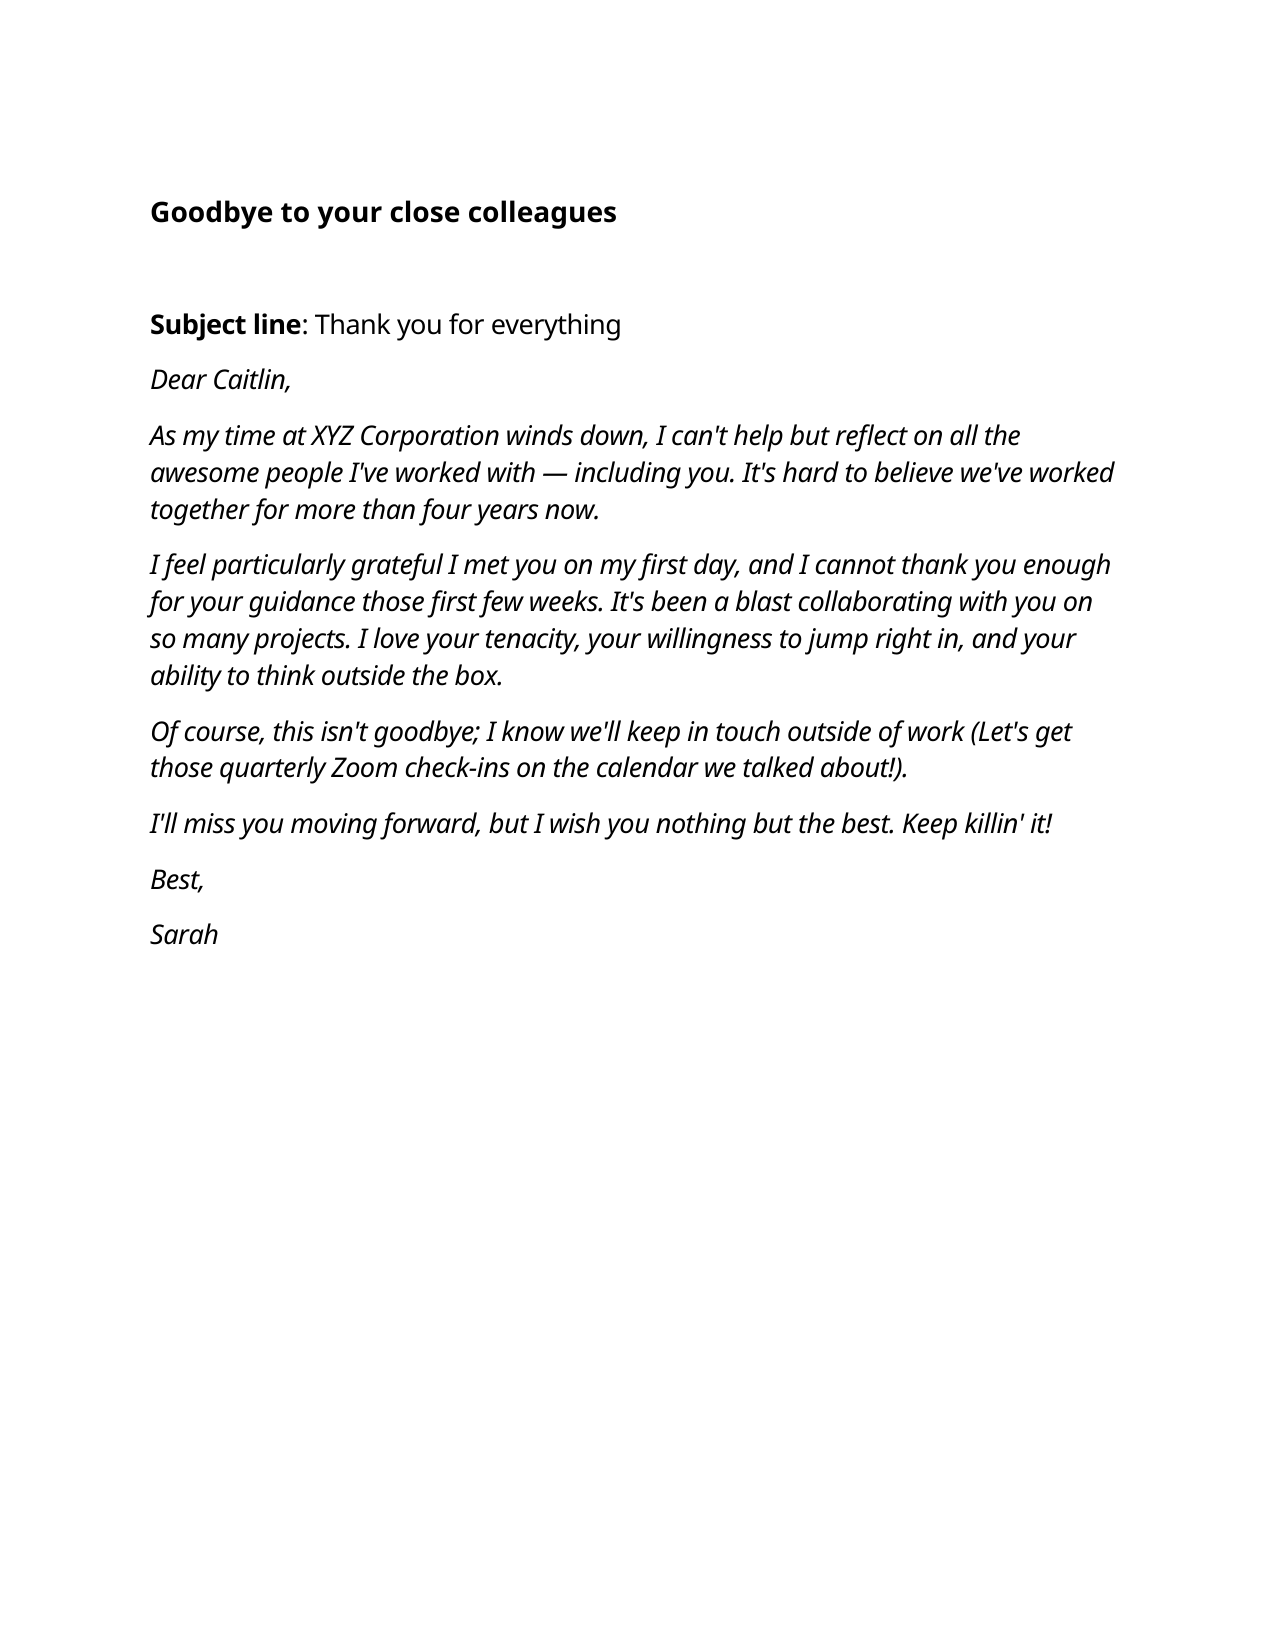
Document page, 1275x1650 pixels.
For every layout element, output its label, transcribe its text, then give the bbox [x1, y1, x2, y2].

text I'll miss you moving forward, but I wish you nothing but the best. Keep killin' it! [150, 804, 1125, 841]
text Dear Caitlin, [150, 361, 1125, 398]
text Sarah [150, 916, 1125, 953]
text Subject line: Thank you for everything [150, 305, 1125, 342]
text I feel particularly grateful I met you on my first day, and I cannot thank you enough for your guidance those first few weeks. It's been a blast collaborating with you on so many projects. I love your tenacity, your willingness to jump right in, and your ability to think outside the box. [150, 546, 1125, 693]
text Goodbye to your close colleagues [150, 192, 1125, 231]
text Best, [150, 860, 1125, 897]
text Of course, this isn't goodbye; I know we'll keep in touch outside of work (Let's get those quarterly Zoom check-ins on the calendar we talked about!). [150, 712, 1125, 786]
text As my time at XYZ Corporation winds down, I can't help but reflect on all the awesome people I've worked with — including you. It's hard to believe we've worked together for more than four years now. [150, 416, 1125, 527]
